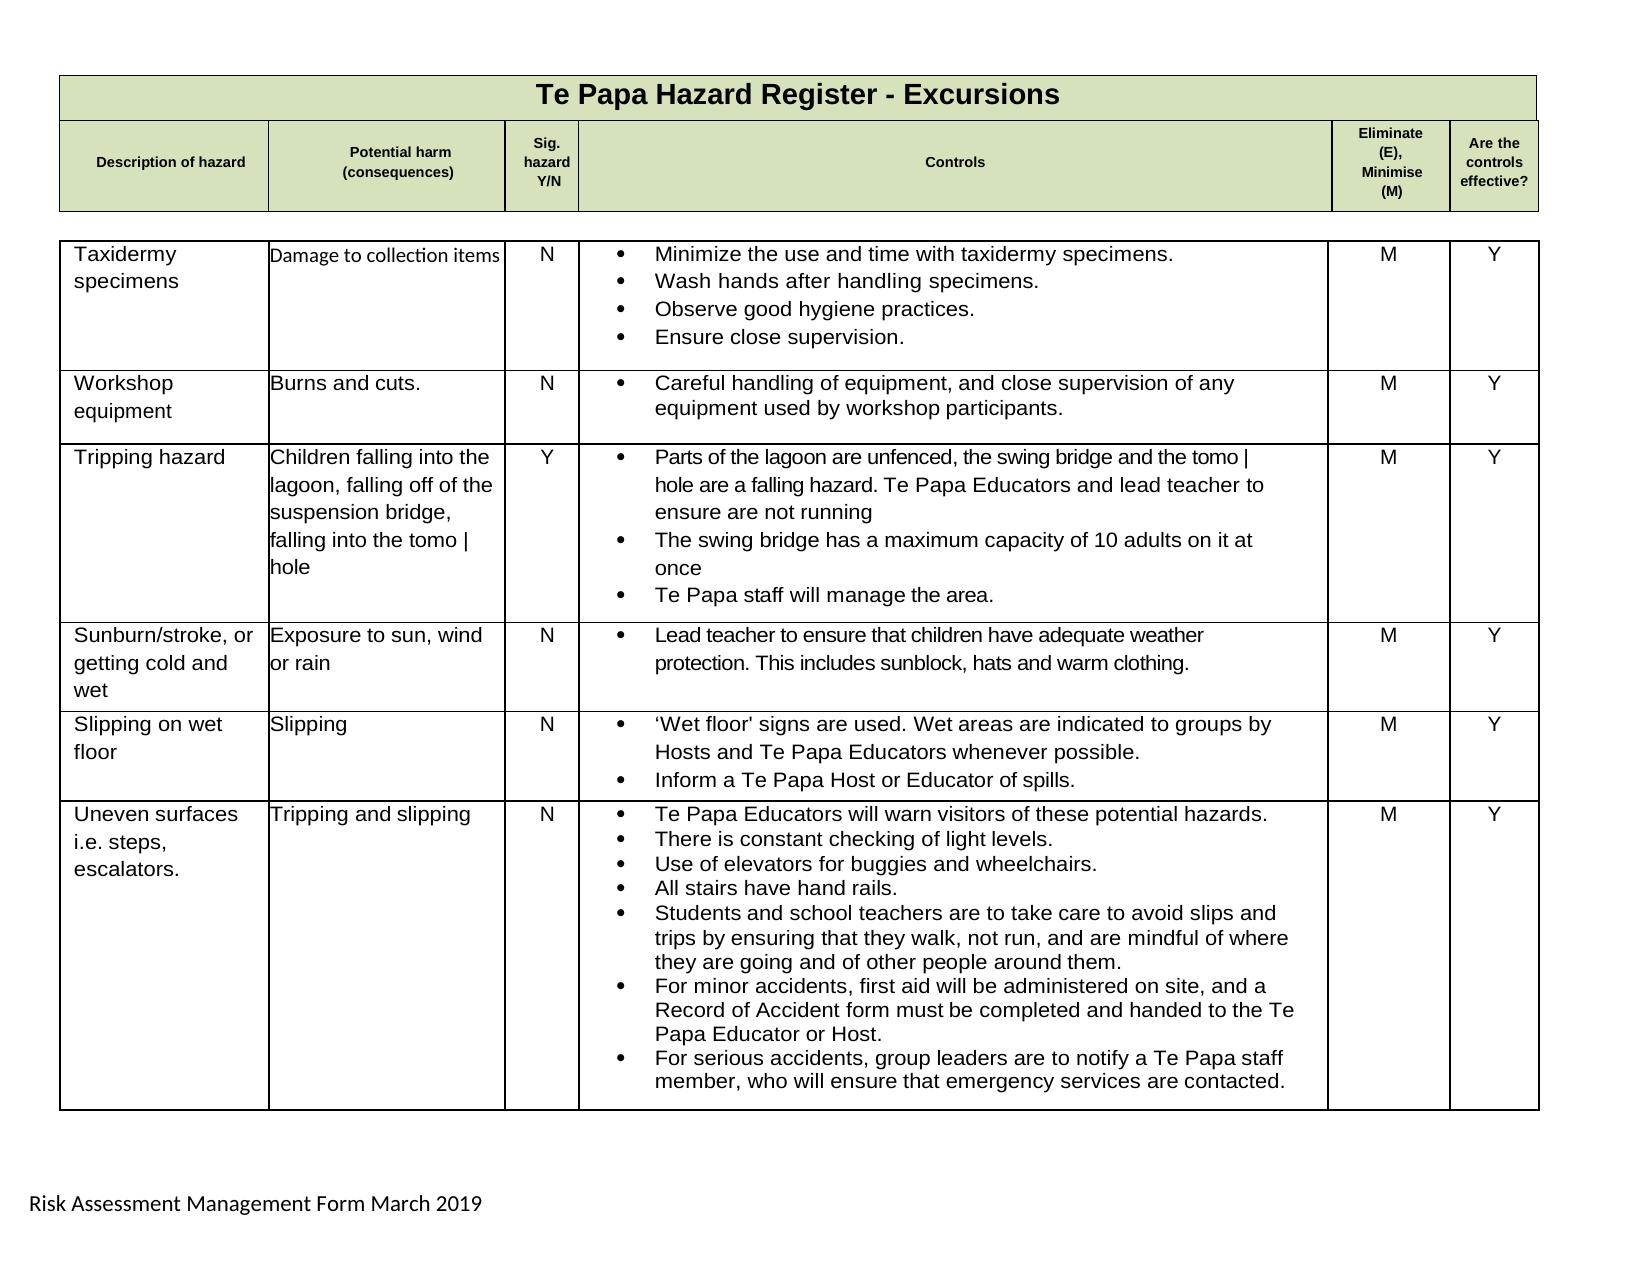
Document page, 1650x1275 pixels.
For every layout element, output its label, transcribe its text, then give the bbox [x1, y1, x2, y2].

table_cell Sunburn/stroke, or getting cold and wet [61, 623, 268, 711]
table_cell Workshop equipment [61, 371, 268, 443]
table_cell Y [1451, 623, 1538, 711]
table_cell Y [1451, 242, 1538, 370]
table_cell Minimize the use and time with taxidermy specimens. Wash hands after handling specimens. Observe good hygiene practices. Ensure close supervision. [580, 242, 1327, 370]
table_cell Y [1451, 371, 1538, 443]
table_cell Damage to collection items [270, 242, 504, 370]
table_cell Y [506, 445, 578, 621]
table_cell Exposure to sun, wind or rain [270, 623, 504, 711]
table_cell Lead teacher to ensure that children have adequate weather protection. This includes sunblock, hats and warm clothing. [580, 623, 1327, 711]
table_cell ‘Wet floor' signs are used. Wet areas are indicated to groups by Hosts and Te Papa Educators whenever possible. Inform a Te Papa Host or Educator of spills. [580, 712, 1327, 800]
table_cell N [506, 712, 578, 800]
table_cell Y [1451, 712, 1538, 800]
table_cell M [1329, 802, 1449, 1109]
table_cell Y [1451, 802, 1538, 1109]
table_cell Children falling into the lagoon, falling off of the suspension bridge, falling into the tomo | hole [270, 445, 504, 621]
table_cell M [1329, 623, 1449, 711]
table_cell M [1329, 712, 1449, 800]
table_cell Taxidermy specimens [61, 242, 268, 370]
table_cell Tripping hazard [61, 445, 268, 621]
table_cell Tripping and slipping [270, 802, 504, 1109]
table_cell Parts of the lagoon are unfenced, the swing bridge and the tomo | hole are a falling hazard. Te Papa Educators and lead teacher to ensure are not running The swing bridge has a maximum capacity of 10 adults on it at once Te Papa staff will manage the area. [580, 445, 1327, 621]
table_cell Y [1451, 445, 1538, 621]
table_cell M [1329, 371, 1449, 443]
table_cell Te Papa Educators will warn visitors of these potential hazards. There is constant checking of light levels. Use of elevators for buggies and wheelchairs. All stairs have hand rails. Students and school teachers are to take care to avoid slips and trips by ensuring that they walk, not run, and are mindful of where they are going and of other people around them. For minor accidents, first aid will be administered on site, and a Record of Accident form must be completed and handed to the Te Papa Educator or Host. For serious accidents, group leaders are to notify a Te Papa staff member, who will ensure that emergency services are contacted. [580, 802, 1327, 1109]
table_cell M [1329, 242, 1449, 370]
table_cell N [506, 242, 578, 370]
table_cell Burns and cuts. [270, 371, 504, 443]
table_cell Slipping [270, 712, 504, 800]
table_cell Careful handling of equipment, and close supervision of any equipment used by workshop participants. [580, 371, 1327, 443]
table_cell Uneven surfaces i.e. steps, escalators. [61, 802, 268, 1109]
table_cell Slipping on wet floor [61, 712, 268, 800]
table_cell N [506, 623, 578, 711]
table_cell N [506, 371, 578, 443]
table_cell M [1329, 445, 1449, 621]
table_cell N [506, 802, 578, 1109]
